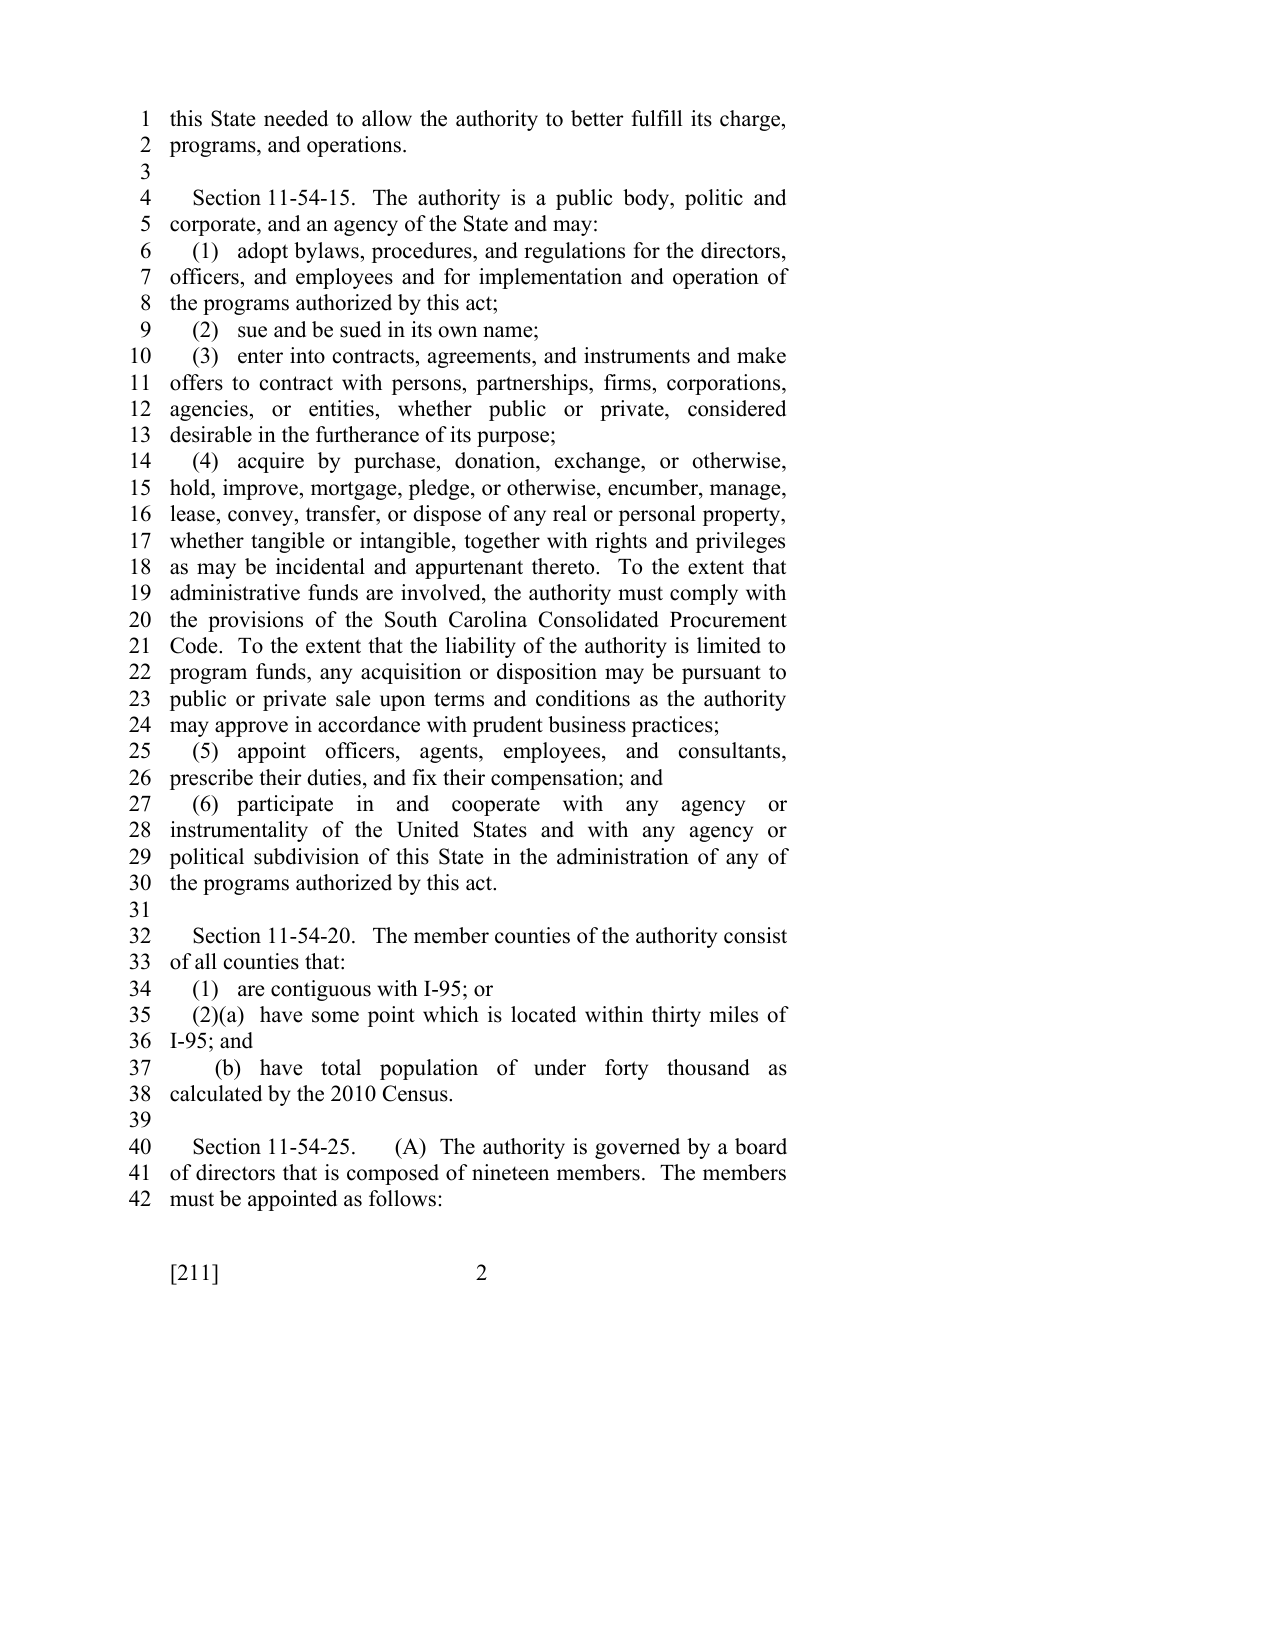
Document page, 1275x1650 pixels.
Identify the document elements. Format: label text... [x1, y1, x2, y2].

text (2) sue and be sued in its own name; [169, 316, 787, 342]
text Section 11-54-15. The authority is a public body, politic and corporate, and an agency of the State and may: [169, 184, 787, 237]
text (5) appoint officers, agents, employees, and consultants, prescribe their duties, and fix their compensation; and [169, 737, 787, 790]
text (3) enter into contracts, agreements, and instruments and make offers to contract with persons, partnerships, firms, corporations, agencies, or entities, whether public or private, considered desirable in the furtherance of its purpose; [169, 342, 787, 448]
text (4) acquire by purchase, donation, exchange, or otherwise, hold, improve, mortgage, pledge, or otherwise, encumber, manage, lease, convey, transfer, or dispose of any real or personal property, whether tangible or intangible, together with rights and privileges as may be incidental and appurtenant thereto. To the extent that administrative funds are involved, the authority must comply with the provisions of the South Carolina Consolidated Procurement Code. To the extent that the liability of the authority is limited to program funds, any acquisition or disposition may be pursuant to public or private sale upon terms and conditions as the authority may approve in accordance with prudent business practices; [169, 448, 787, 737]
text (6) participate in and cooperate with any agency or instrumentality of the United States and with any agency or political subdivision of this State in the administration of any of the programs authorized by this act. [169, 790, 787, 896]
text (b) have total population of under forty thousand as calculated by the 2010 Census. [169, 1054, 787, 1106]
text (2)(a) have some point which is located within thirty miles of I-95; and [169, 1001, 787, 1054]
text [169, 105, 787, 158]
text (1) are contiguous with I-95; or [169, 975, 787, 1001]
text (1) adopt bylaws, procedures, and regulations for the directors, officers, and employees and for implementation and operation of the programs authorized by this act; [169, 237, 787, 316]
text Section 11-54-20. The member counties of the authority consist of all counties that: [169, 922, 787, 975]
text Section 11-54-25. (A) The authority is governed by a board of directors that is composed of nineteen members. The members must be appointed as follows: [169, 1133, 787, 1212]
